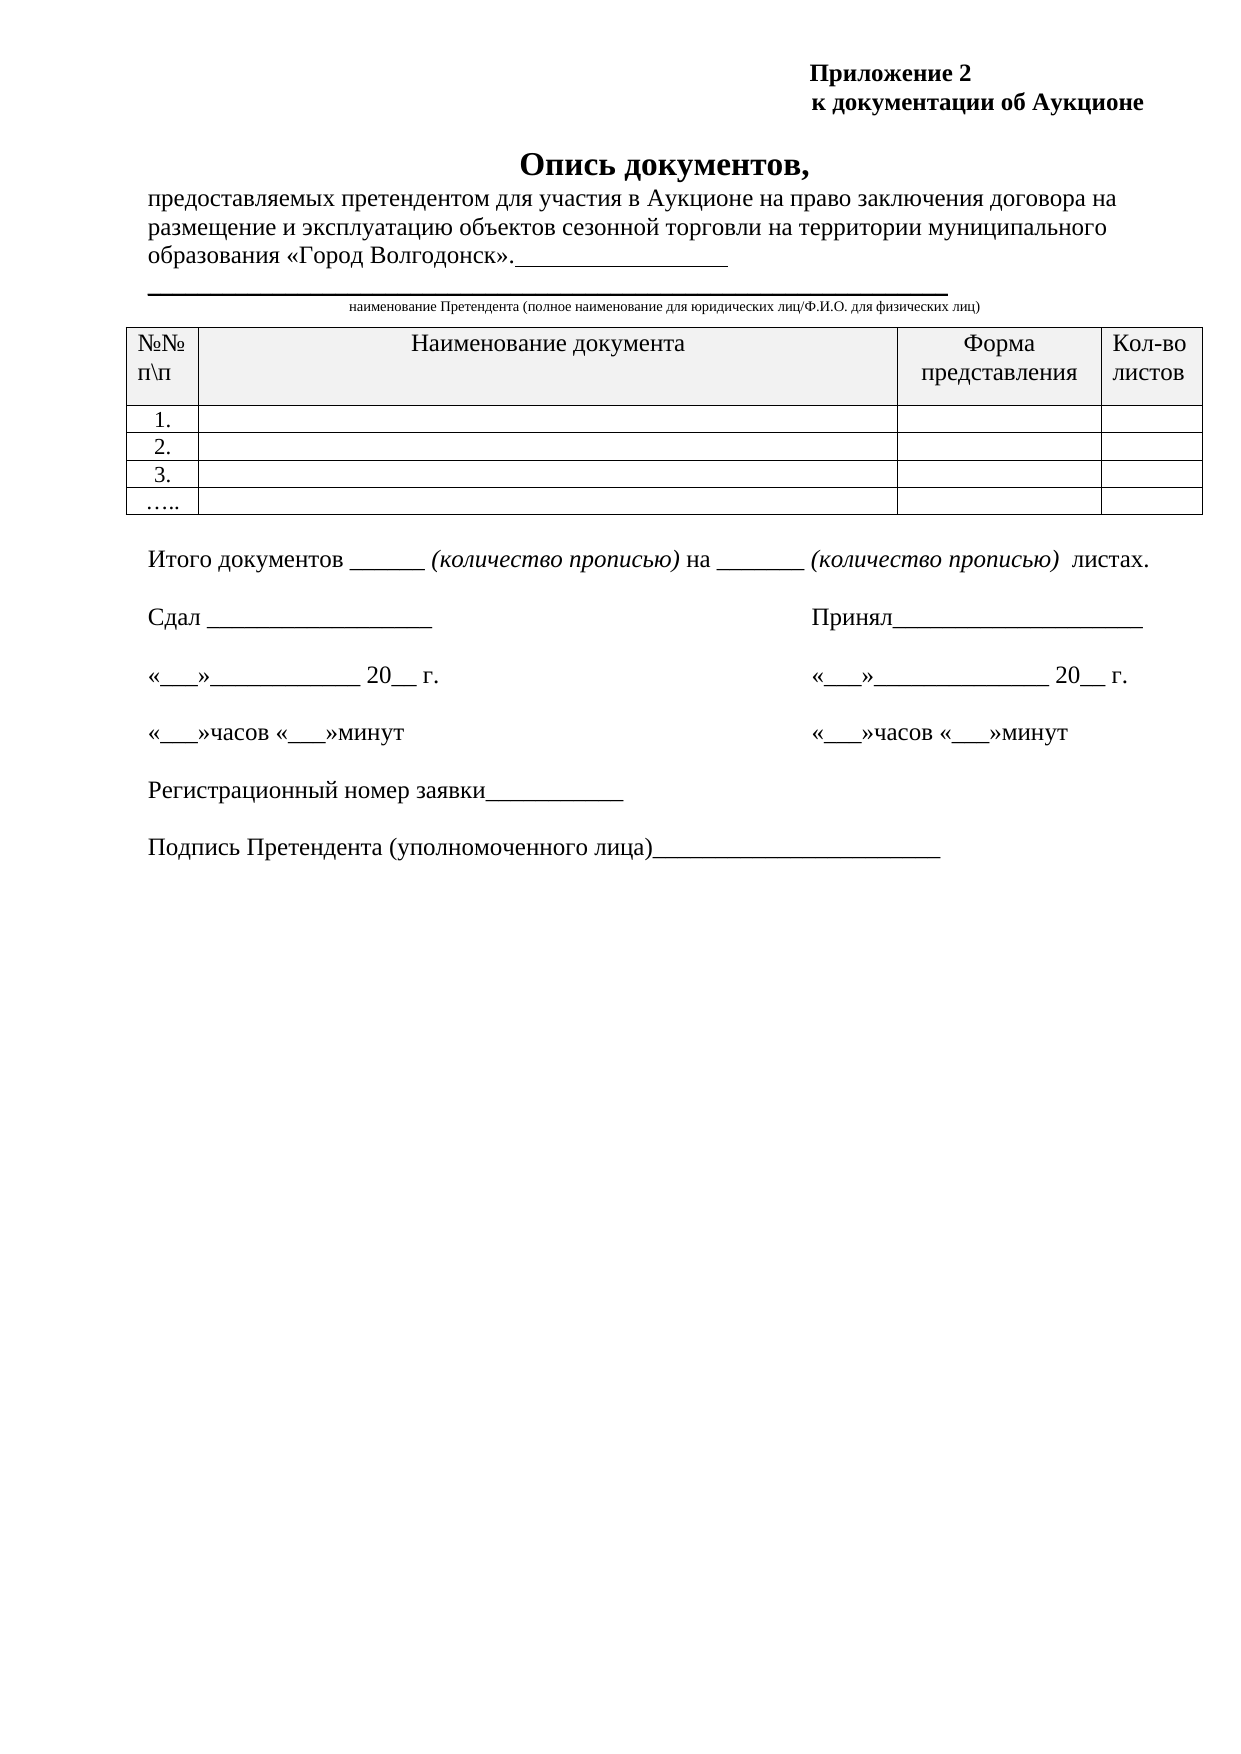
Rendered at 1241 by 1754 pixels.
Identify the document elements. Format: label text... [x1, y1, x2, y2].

table_cell 2. [127, 433, 198, 459]
table_cell [898, 461, 1101, 487]
table_cell [1102, 488, 1202, 514]
table_cell [898, 406, 1101, 432]
table_cell [199, 406, 897, 432]
table_cell [199, 461, 897, 487]
table_header Форма представления [898, 328, 1101, 405]
table_cell [898, 488, 1101, 514]
table_cell [898, 433, 1101, 459]
text Сдал __________________ Принял____________________ [148, 602, 1181, 631]
text к документации об Аукционе [809, 88, 1181, 116]
table_cell [1102, 406, 1202, 432]
text предоставляемых претендентом для участия в Аукционе на право заключения договора на размещение и эксплуатацию объектов сезонной торговли на территории муниципального образования «Город Волгодонск». ________________________________________________________________ [148, 183, 1181, 298]
table_cell 3. [127, 461, 198, 487]
table_cell [199, 488, 897, 514]
text «___»часов «___»минут «___»часов «___»минут [148, 717, 1181, 746]
table_cell [199, 433, 897, 459]
table_header №№ п\п [127, 328, 198, 405]
text «___»____________ 20__ г. «___»______________ 20__ г. [148, 660, 1181, 689]
text Итого документов ______ (количество прописью) на _______ (количество прописью) листах. [148, 544, 1181, 573]
text Опись документов, [148, 145, 1181, 183]
text наименование Претендента (полное наименование для юридических лиц/Ф.И.О. для физических лиц) [148, 298, 1181, 327]
table_cell 1. [127, 406, 198, 432]
table_cell [1102, 433, 1202, 459]
table_cell ….. [127, 488, 198, 514]
text Приложение 2 [809, 59, 1181, 88]
table_header Кол-во листов [1102, 328, 1202, 405]
text Подпись Претендента (уполномоченного лица)_______________________ [148, 832, 1181, 861]
table_header Наименование документа [199, 328, 897, 405]
text Регистрационный номер заявки___________ [148, 775, 1181, 804]
table_cell [1102, 461, 1202, 487]
